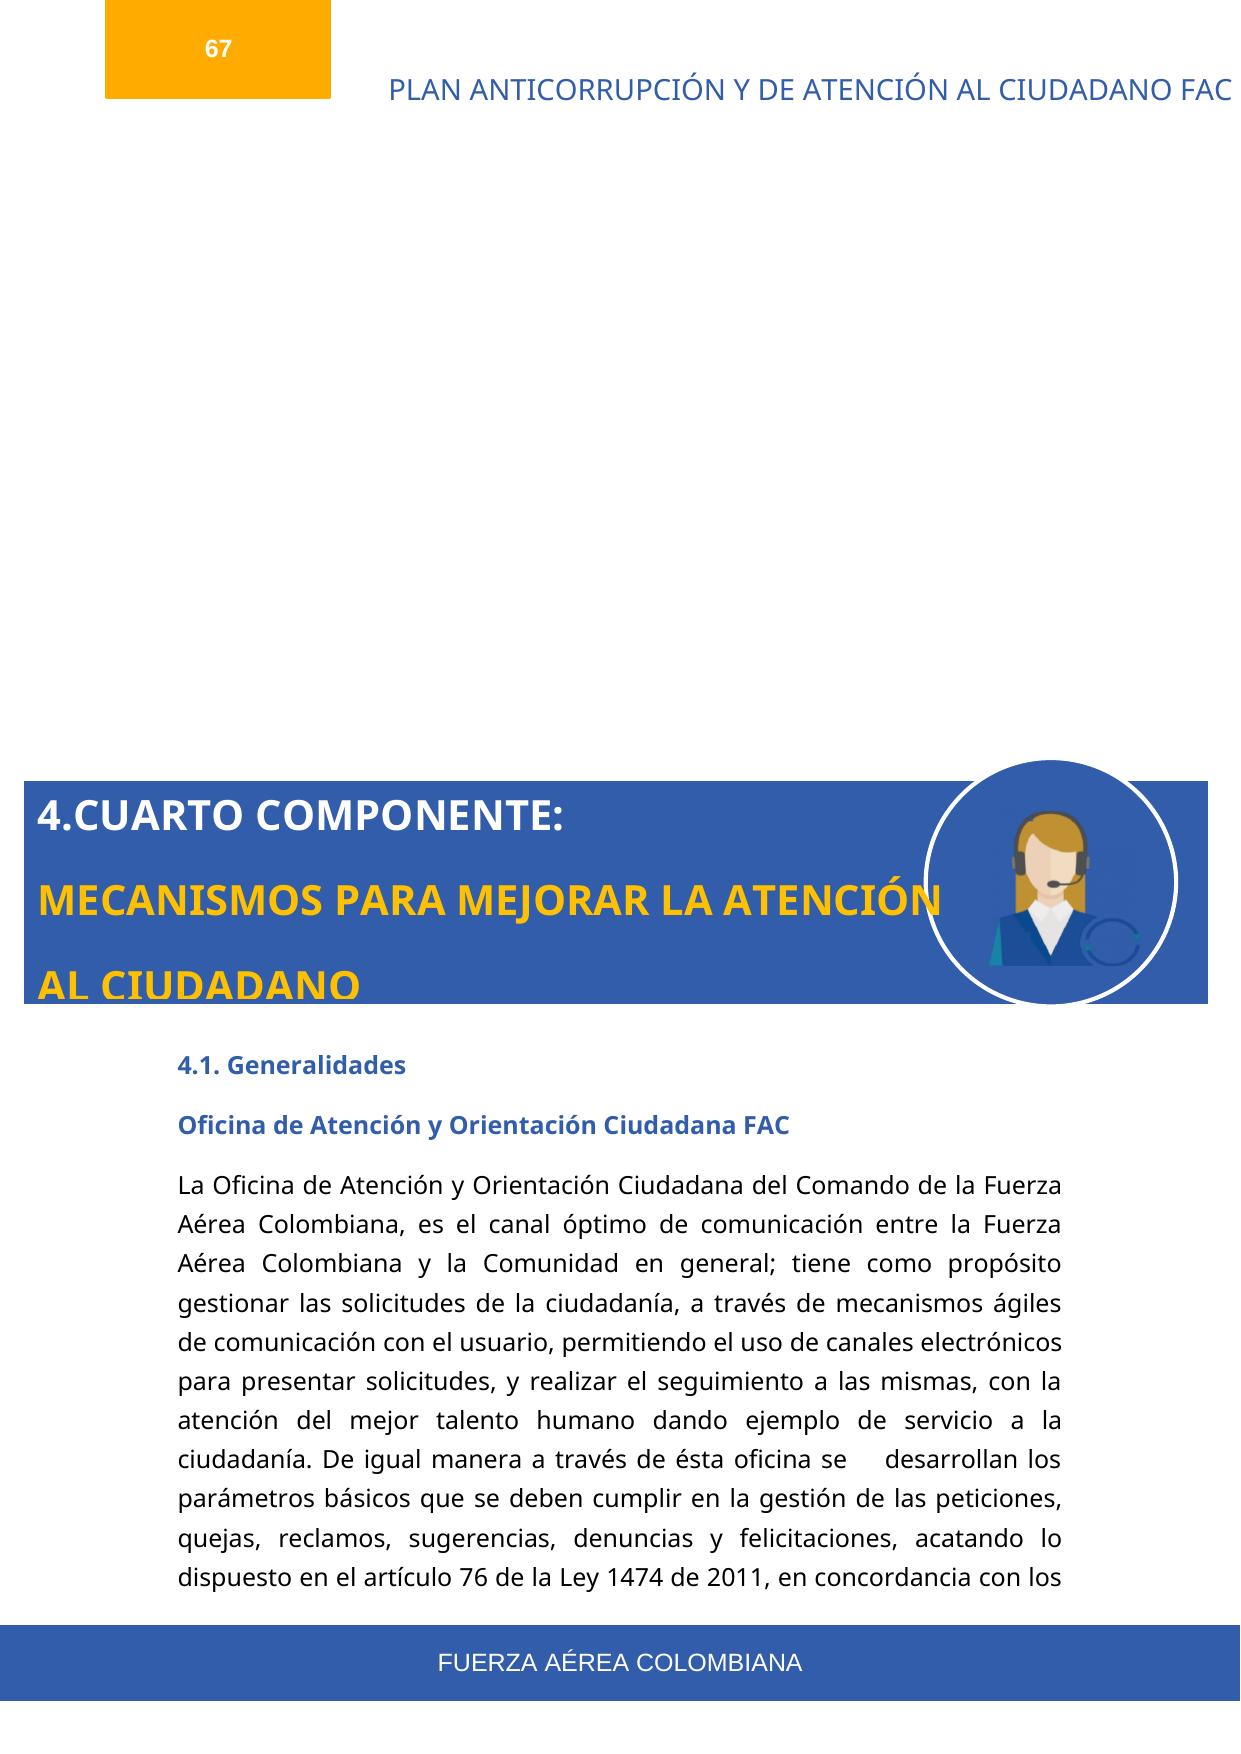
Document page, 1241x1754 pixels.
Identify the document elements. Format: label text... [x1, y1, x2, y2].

picture [988, 811, 1142, 966]
text 4.1. Generalidades [177, 1048, 1063, 1082]
text Oficina de Atención y Orientación Ciudadana FAC [177, 1108, 1063, 1142]
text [177, 1168, 1063, 1593]
